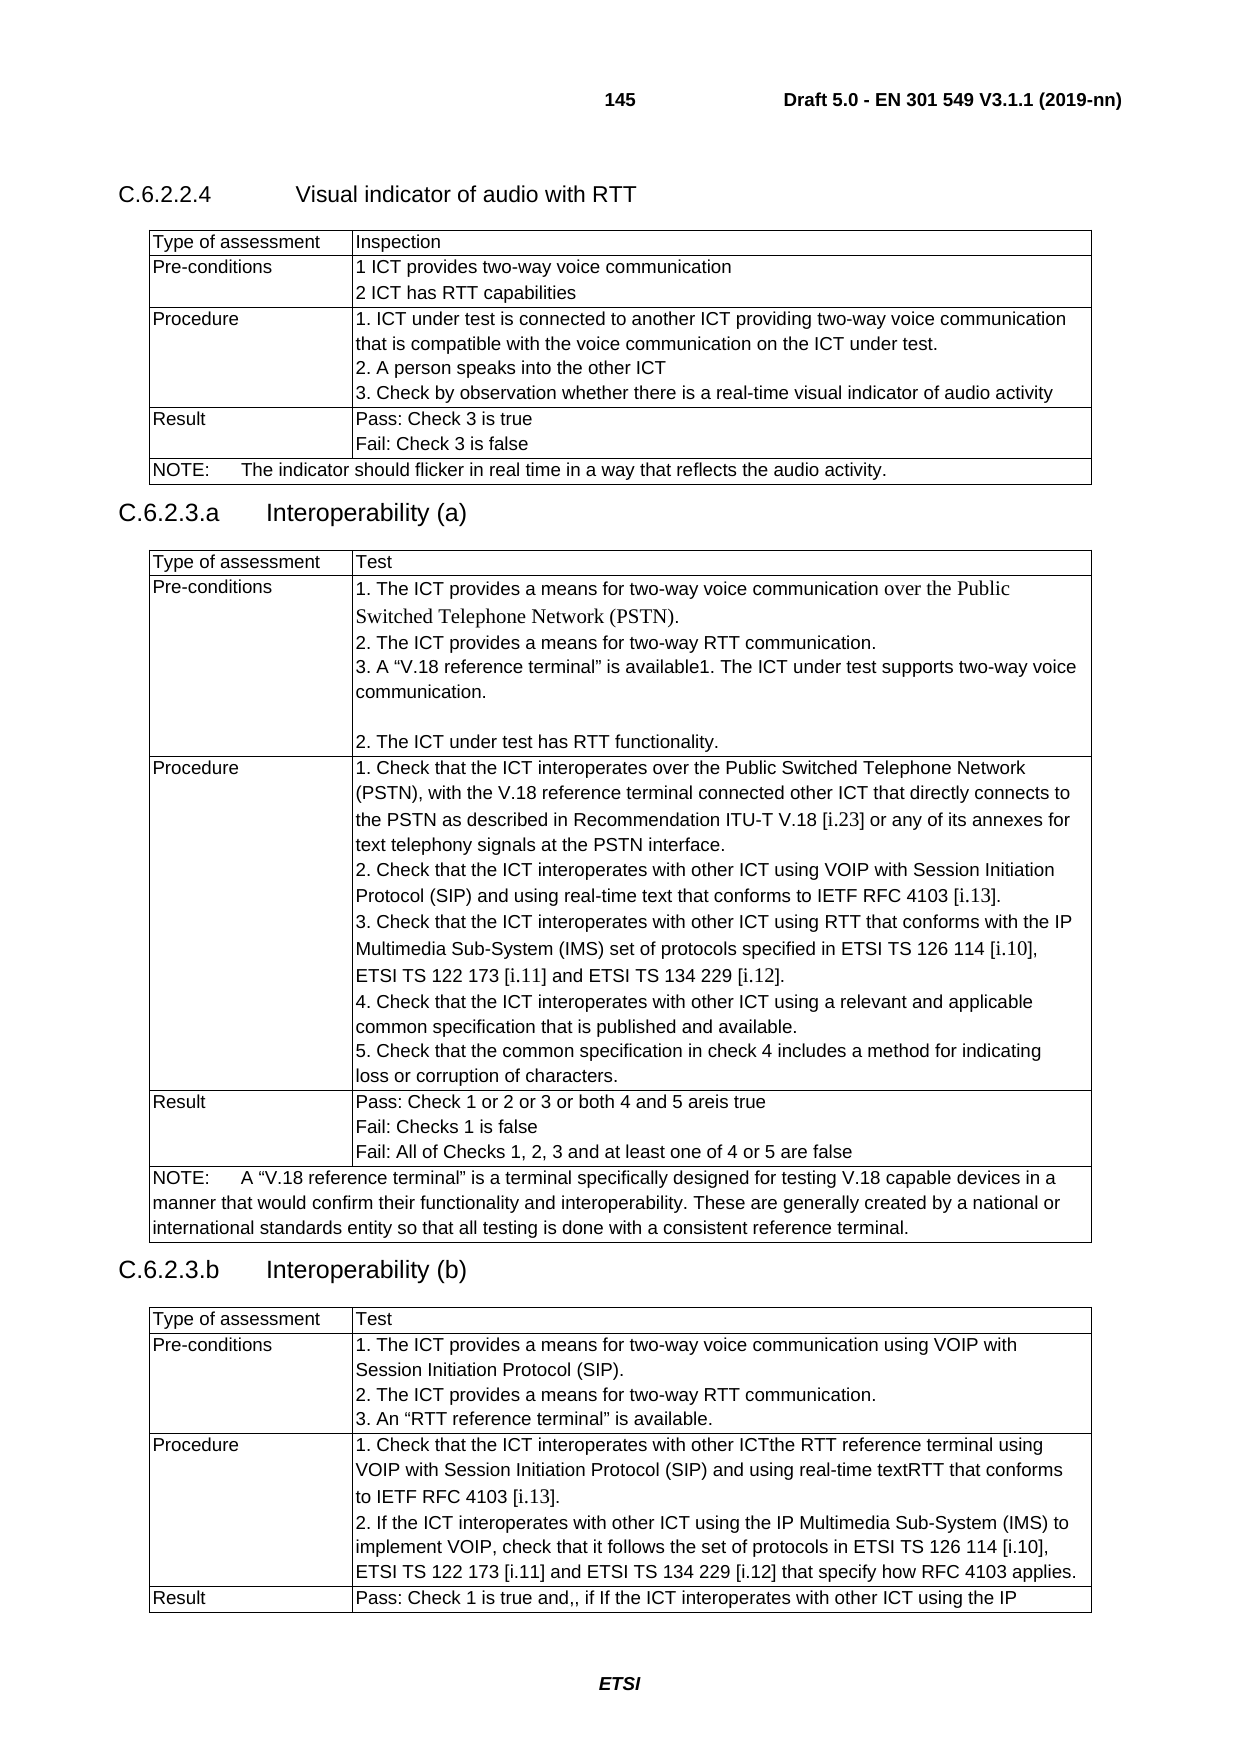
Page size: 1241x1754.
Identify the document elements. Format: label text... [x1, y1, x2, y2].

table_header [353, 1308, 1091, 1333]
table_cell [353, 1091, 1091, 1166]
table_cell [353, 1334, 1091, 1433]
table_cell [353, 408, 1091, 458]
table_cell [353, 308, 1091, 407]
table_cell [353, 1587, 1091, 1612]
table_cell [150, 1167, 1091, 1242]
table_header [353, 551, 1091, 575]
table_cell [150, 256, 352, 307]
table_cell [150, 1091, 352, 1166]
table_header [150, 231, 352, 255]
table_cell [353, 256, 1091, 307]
subtitle C.6.2.3 Interoperability [118, 498, 1122, 526]
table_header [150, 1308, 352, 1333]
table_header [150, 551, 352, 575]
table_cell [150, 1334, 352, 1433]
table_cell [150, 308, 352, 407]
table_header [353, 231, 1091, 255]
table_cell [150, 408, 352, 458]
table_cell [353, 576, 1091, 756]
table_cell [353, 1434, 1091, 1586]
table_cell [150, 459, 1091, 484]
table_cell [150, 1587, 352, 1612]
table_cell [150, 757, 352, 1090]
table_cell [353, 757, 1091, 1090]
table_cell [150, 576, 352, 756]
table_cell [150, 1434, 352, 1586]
